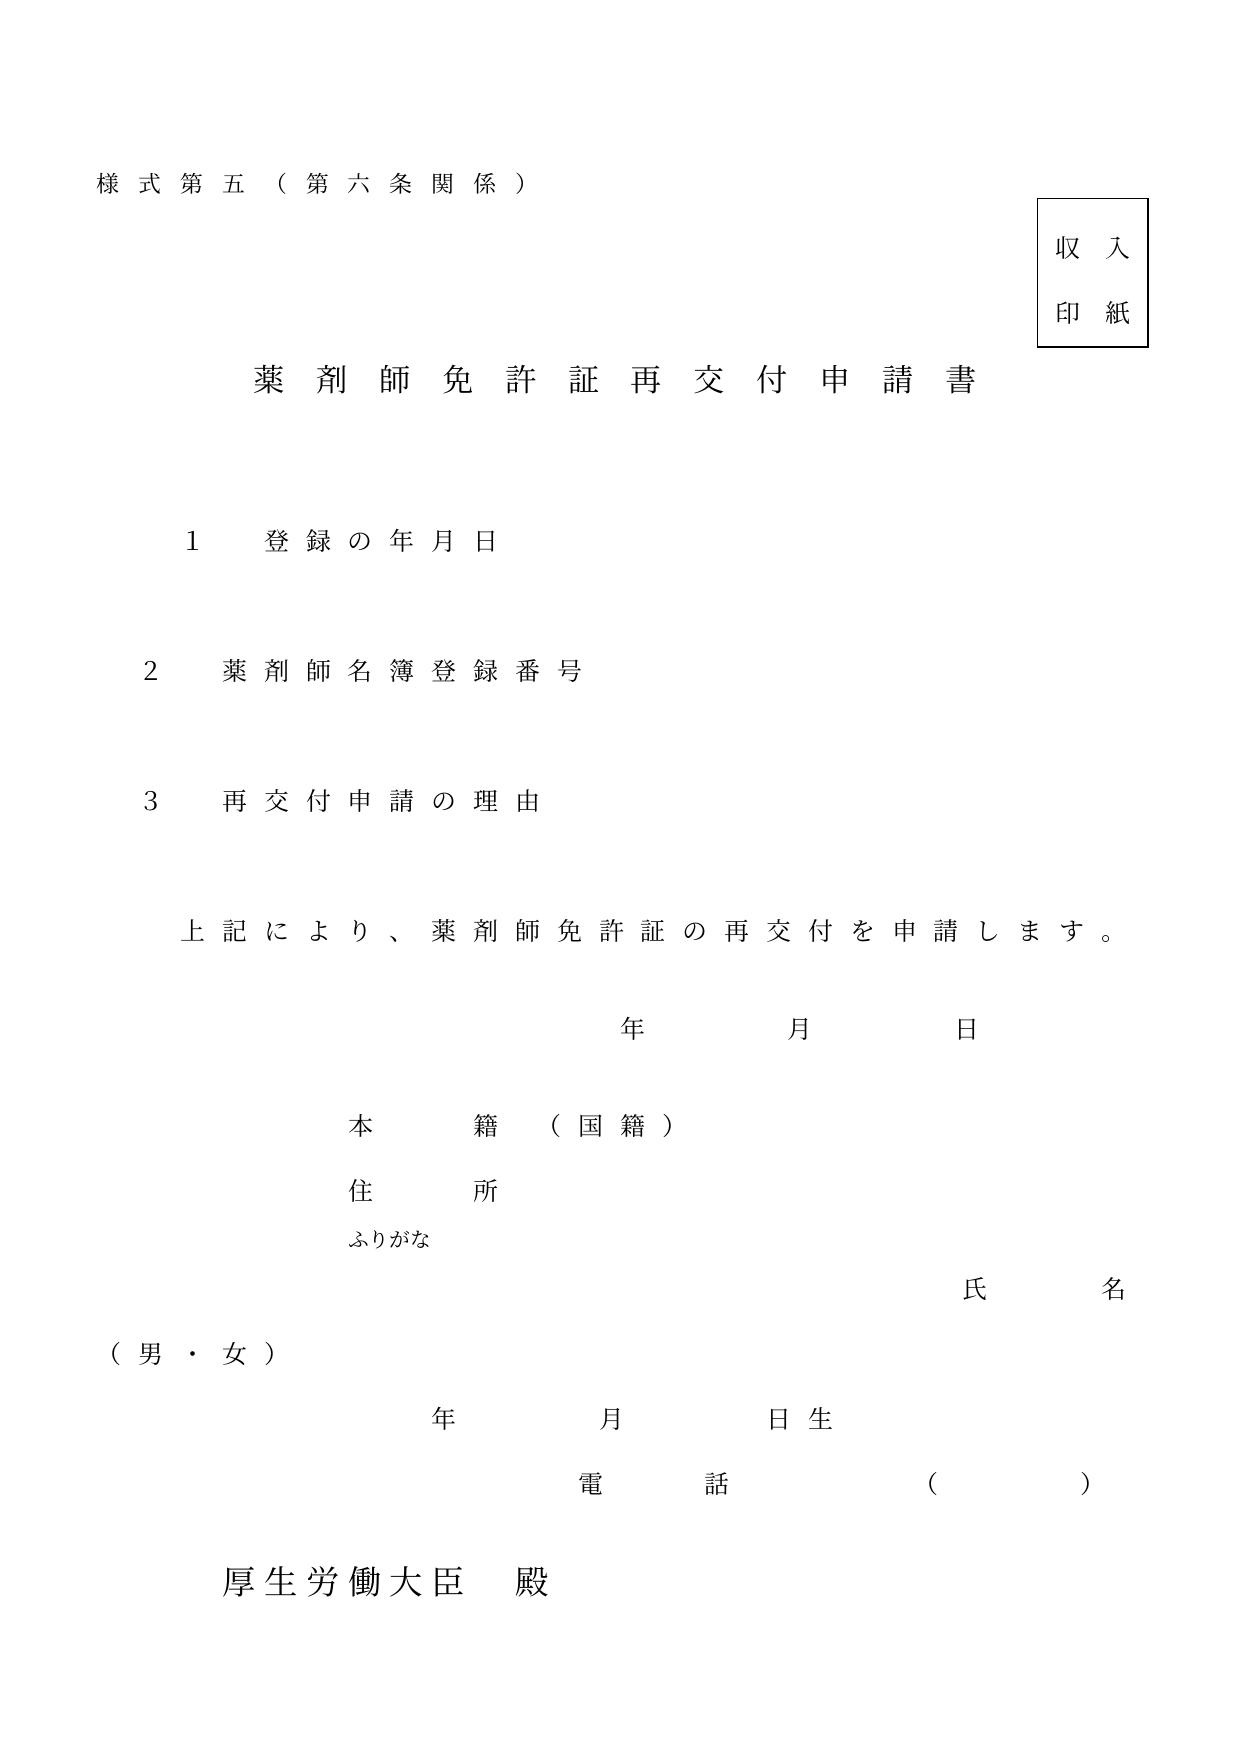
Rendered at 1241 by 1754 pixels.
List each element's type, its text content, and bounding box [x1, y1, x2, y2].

text ２ 薬剤師名簿登録番号 [97, 638, 1143, 703]
text ３ 再交付申請の理由 [97, 768, 1143, 833]
text 住 所 [97, 1158, 1143, 1223]
text ふりがな [97, 1223, 1143, 1255]
text 年 月 日生 [97, 1385, 1143, 1450]
text 氏 名 （男・女） [97, 1255, 1143, 1385]
text 上記により、薬剤師免許証の再交付を申請します。 [97, 898, 1143, 963]
text 様式第五（第六条関係） [97, 150, 1143, 215]
text 電 話 （ ） [97, 1450, 1143, 1515]
text 厚生労働大臣 殿 [97, 1548, 1143, 1613]
text 本 籍 （国籍） [97, 1093, 1143, 1158]
text 薬 剤 師 免 許 証 再 交 付 申 請 書 [97, 345, 1143, 410]
text １ 登録の年月日 [97, 508, 1143, 573]
text 年 月 日 [97, 995, 1143, 1060]
